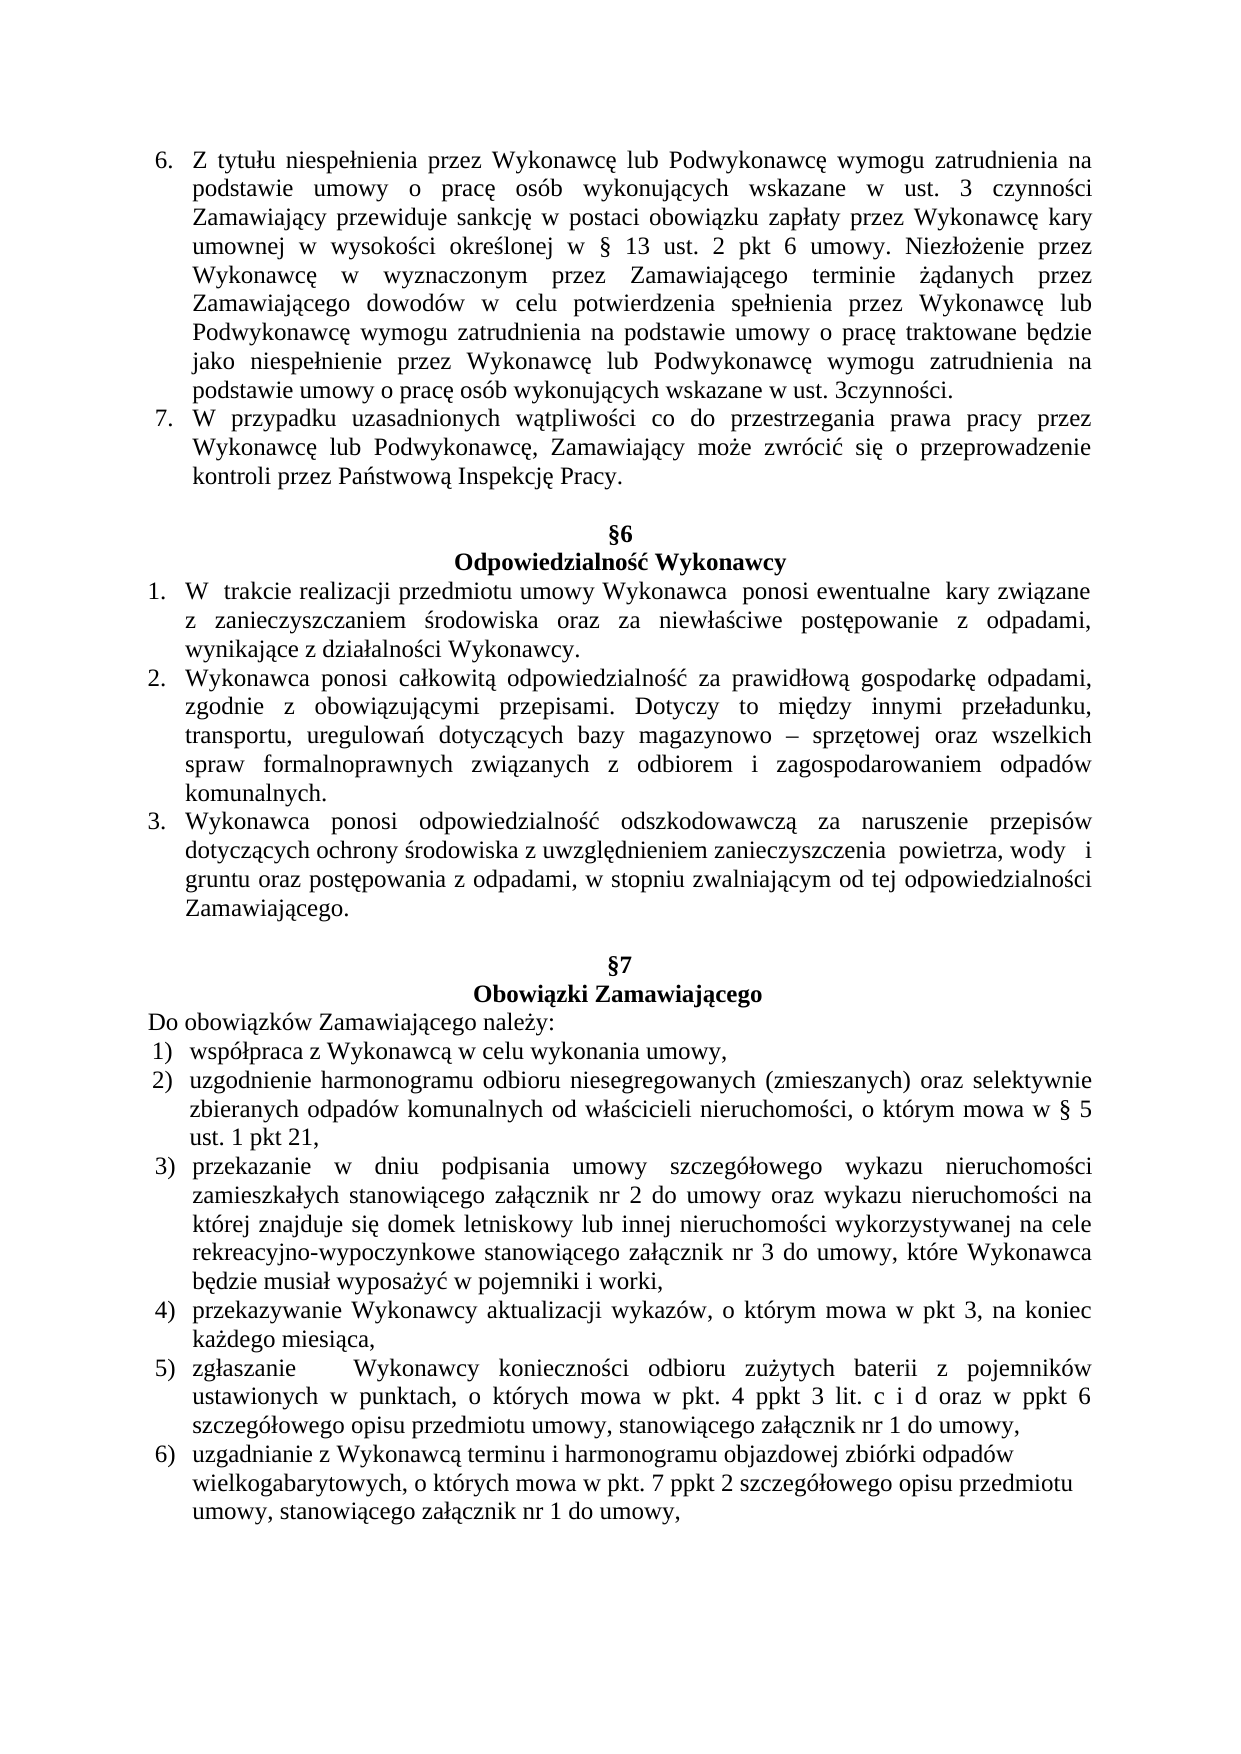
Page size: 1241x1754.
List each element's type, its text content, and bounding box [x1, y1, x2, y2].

list uzgadnianie z Wykonawcą terminu i harmonogramu objazdowej zbiórki odpadów wielkogabarytowych, o których mowa w pkt. 7 ppkt 2 szczegółowego opisu przedmiotu umowy, stanowiącego załącznik nr 1 do umowy, [154, 1439, 1093, 1525]
list Wykonawca ponosi odpowiedzialność odszkodowawczą za naruszenie przepisów dotyczących ochrony środowiska z uwzględnieniem zanieczyszczenia powietrza, wody i gruntu oraz postępowania z odpadami, w stopniu zwalniającym od tej odpowiedzialności Zamawiającego. [147, 806, 1093, 921]
list przekazywanie Wykonawcy aktualizacji wykazów, o którym mowa w pkt 3, na koniec każdego miesiąca, [154, 1295, 1093, 1352]
list współpraca z Wykonawcą w celu wykonania umowy, [152, 1036, 1105, 1065]
text Obowiązki Zamawiającego [146, 979, 1089, 1008]
list Z tytułu niespełnienia przez Wykonawcę lub Podwykonawcę wymogu zatrudnienia na podstawie umowy o pracę osób wykonujących wskazane w ust. 3 czynności Zamawiający przewiduje sankcję w postaci obowiązku zapłaty przez Wykonawcę kary umownej w wysokości określonej w § 13 ust. 2 pkt 6 umowy. Niezłożenie przez Wykonawcę w wyznaczonym przez Zamawiającego terminie żądanych przez Zamawiającego dowodów w celu potwierdzenia spełnienia przez Wykonawcę lub Podwykonawcę wymogu zatrudnienia na podstawie umowy o pracę traktowane będzie jako niespełnienie przez Wykonawcę lub Podwykonawcę wymogu zatrudnienia na podstawie umowy o pracę osób wykonujących wskazane w ust. 3czynności. [154, 145, 1093, 403]
text §6 [146, 519, 1094, 548]
text Odpowiedzialność Wykonawcy [146, 548, 1094, 576]
list uzgodnienie harmonogramu odbioru niesegregowanych (zmieszanych) oraz selektywnie zbieranych odpadów komunalnych od właścicieli nieruchomości, o którym mowa w § 5 ust. 1 pkt 21, [152, 1065, 1093, 1151]
list W trakcie realizacji przedmiotu umowy Wykonawca ponosi ewentualne kary związane z zanieczyszczaniem środowiska oraz za niewłaściwe postępowanie z odpadami, wynikające z działalności Wykonawcy. [147, 576, 1092, 663]
text §7 [146, 950, 1093, 979]
list zgłaszanie Wykonawcy konieczności odbioru zużytych baterii z pojemników ustawionych w punktach, o których mowa w pkt. 4 ppkt 3 lit. c i d oraz w ppkt 6 szczegółowego opisu przedmiotu umowy, stanowiącego załącznik nr 1 do umowy, [154, 1353, 1092, 1439]
list W przypadku uzasadnionych wątpliwości co do przestrzegania prawa pracy przez Wykonawcę lub Podwykonawcę, Zamawiający może zwrócić się o przeprowadzenie kontroli przez Państwową Inspekcję Pracy. [154, 403, 1092, 490]
list Wykonawca ponosi całkowitą odpowiedzialność za prawidłową gospodarkę odpadami, zgodnie z obowiązującymi przepisami. Dotyczy to między innymi przeładunku, transportu, uregulowań dotyczących bazy magazynowo – sprzętowej oraz wszelkich spraw formalnoprawnych związanych z odbiorem i zagospodarowaniem odpadów komunalnych. [147, 663, 1093, 806]
text Do obowiązków Zamawiającego należy: [148, 1008, 1105, 1036]
list przekazanie w dniu podpisania umowy szczegółowego wykazu nieruchomości zamieszkałych stanowiącego załącznik nr 2 do umowy oraz wykazu nieruchomości na której znajduje się domek letniskowy lub innej nieruchomości wykorzystywanej na cele rekreacyjno-wypoczynkowe stanowiącego załącznik nr 3 do umowy, które Wykonawca będzie musiał wyposażyć w pojemniki i worki, [154, 1151, 1093, 1295]
